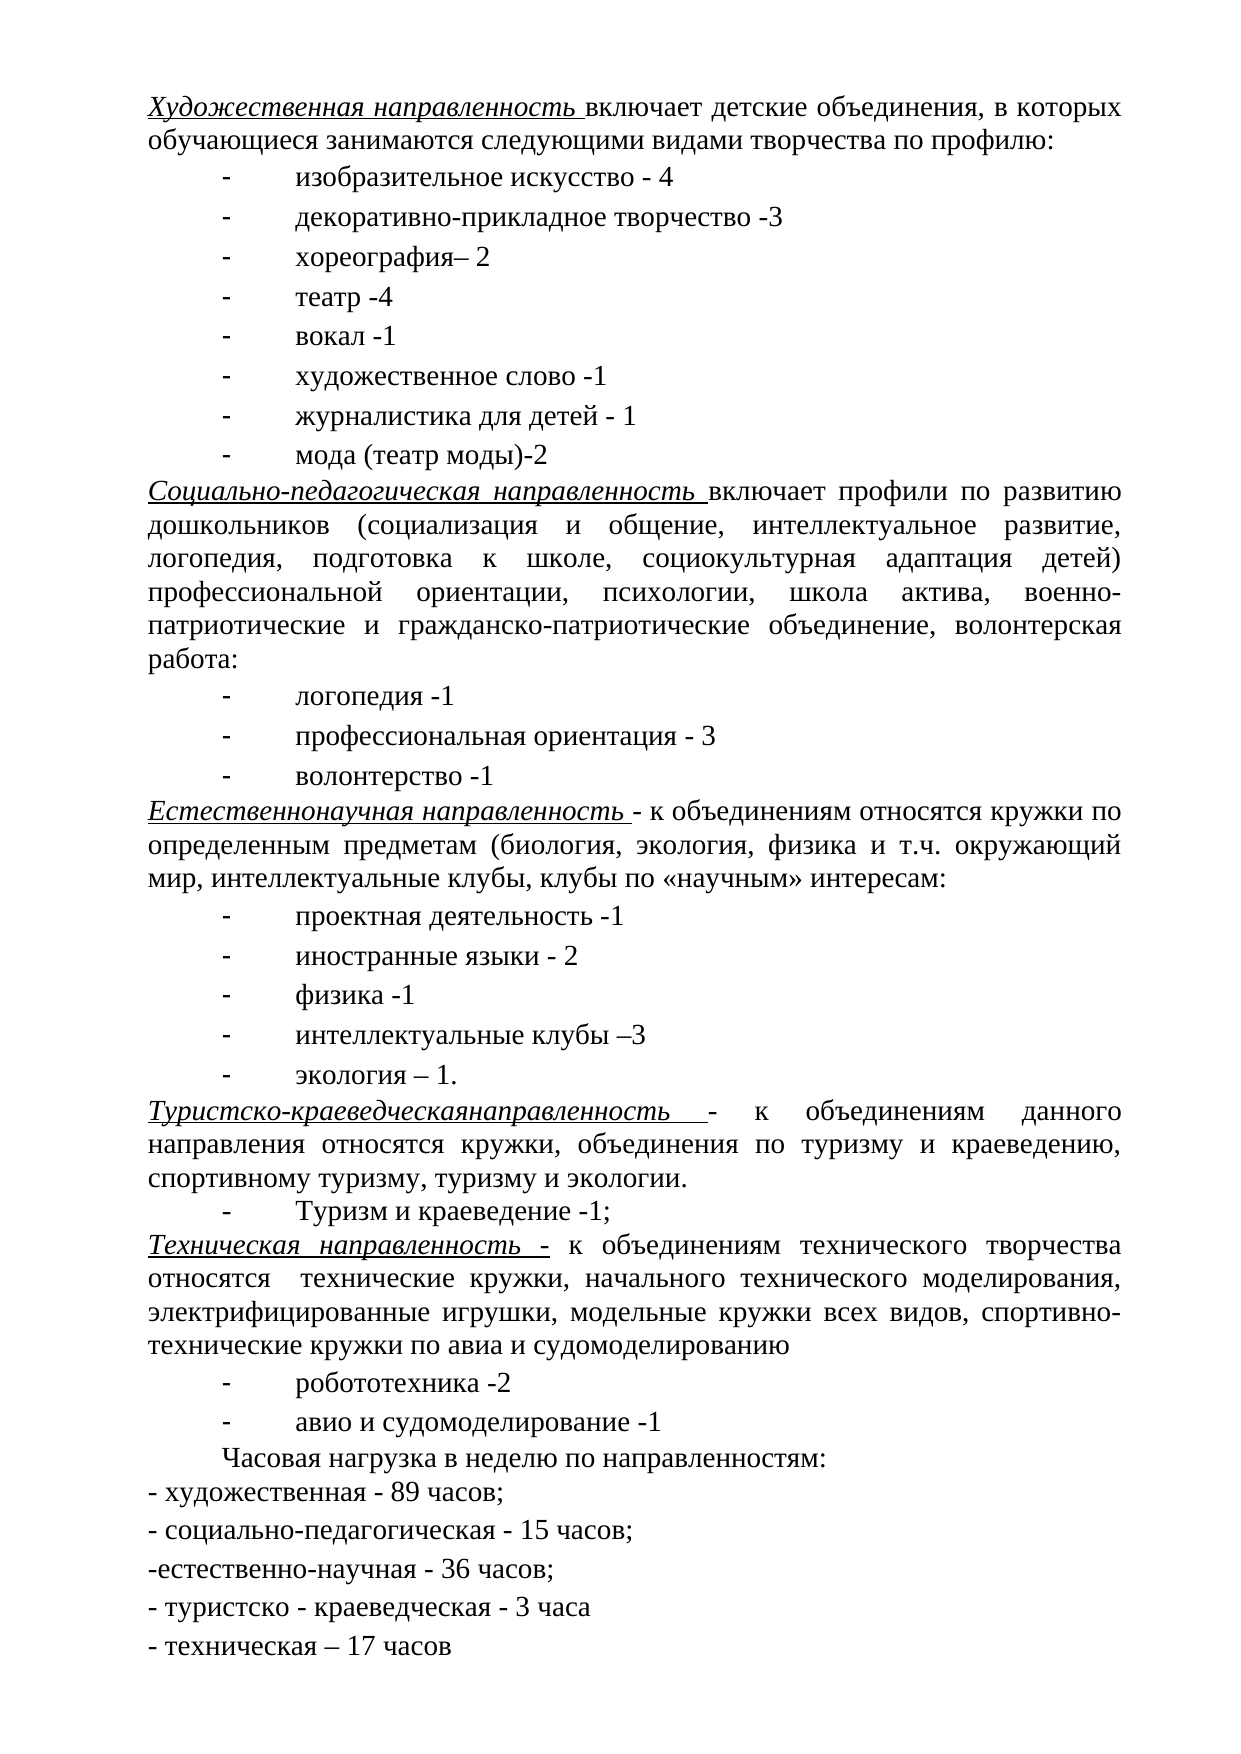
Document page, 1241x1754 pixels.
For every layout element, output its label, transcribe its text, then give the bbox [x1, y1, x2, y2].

list интеллектуальные клубы –3 [148, 1013, 1122, 1053]
text Туристско-краеведческаянаправленность - к объединениям данного направления относятся кружки, объединения по туризму и краеведению, спортивному туризму, туризму и экологии. [148, 1093, 1122, 1193]
text - социально-педагогическая - 15 часов; [148, 1512, 1122, 1546]
list волонтерство -1 [148, 754, 1122, 793]
text Социально-педагогическая направленность включает профили по развитию дошкольников (социализация и общение, интеллектуальное развитие, логопедия, подготовка к школе, социокультурная адаптация детей) профессиональной ориентации, психологии, школа актива, военно-патриотические и гражданско-патриотические объединение, волонтерская работа: [148, 473, 1122, 674]
text Естественнонаучная направленность - к объединениям относятся кружки по определенным предметам (биология, экология, физика и т.ч. окружающий мир, интеллектуальные клубы, клубы по «научным» интересам: [148, 793, 1122, 894]
list художественное слово -1 [148, 354, 1122, 394]
list иностранные языки - 2 [148, 934, 1122, 973]
text - художественная - 89 часов; [148, 1474, 1122, 1507]
list изобразительное искусство - 4 [148, 156, 1122, 195]
list логопедия -1 [148, 674, 1122, 714]
list театр -4 [148, 275, 1122, 314]
list журналистика для детей - 1 [148, 394, 1122, 433]
list мода (театр моды)-2 [148, 433, 1122, 473]
list вокал -1 [148, 314, 1122, 354]
text - Туризм и краеведение -1; [222, 1193, 1122, 1227]
list профессиональная ориентация - 3 [148, 714, 1122, 754]
list хореография– 2 [148, 235, 1122, 275]
text - техническая – 17 часов [148, 1628, 1122, 1662]
list авио и судомоделирование -1 [148, 1401, 1122, 1440]
list физика -1 [148, 973, 1122, 1013]
text - туристско - краеведческая - 3 часа [148, 1589, 1122, 1623]
list декоративно-прикладное творчество -3 [148, 195, 1122, 235]
list проектная деятельность -1 [148, 894, 1122, 934]
text Художественная направленность включает детские объединения, в которых обучающиеся занимаются следующими видами творчества по профилю: [148, 89, 1122, 156]
text -естественно-научная - 36 часов; [148, 1551, 1122, 1584]
list экология – 1. [148, 1053, 1122, 1093]
text Часовая нагрузка в неделю по направленностям: [222, 1440, 1122, 1474]
text Техническая направленность - к объединениям технического творчества относятся технические кружки, начального технического моделирования, электрифицированные игрушки, модельные кружки всех видов, спортивно-технические кружки по авиа и судомоделированию [148, 1227, 1122, 1361]
list робототехника -2 [148, 1361, 1122, 1401]
